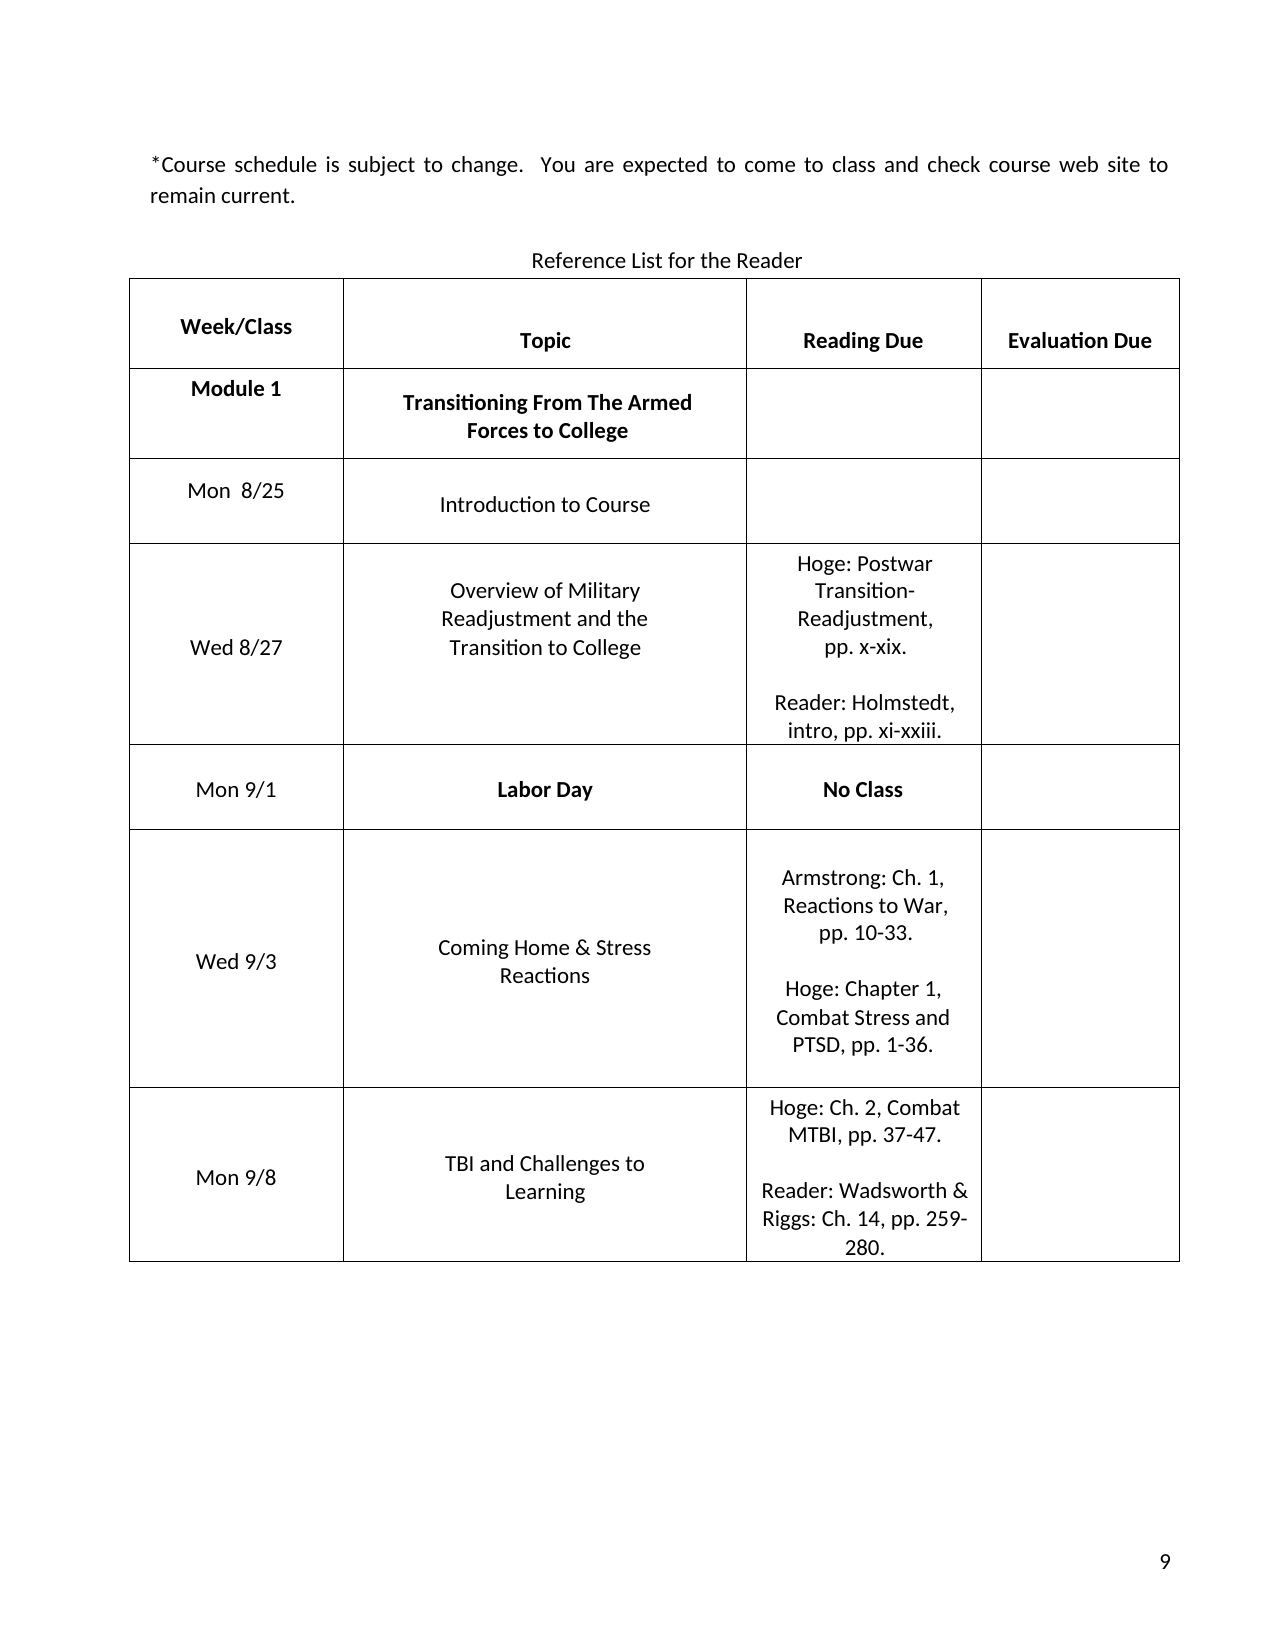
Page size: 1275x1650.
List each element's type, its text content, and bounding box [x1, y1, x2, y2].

table_cell Armstrong: Ch. 1, Reactions to War, pp. 10-33. Hoge: Chapter 1, Combat Stress and PTSD, pp. 1-36. [747, 830, 981, 1087]
text *Course schedule is subject to change. You are expected to come to class and check course web site to remain current. [150, 151, 1171, 209]
table_cell Transitioning From The Armed Forces to College [344, 369, 746, 458]
table_cell [747, 459, 981, 543]
table_cell Module 1 [130, 369, 343, 458]
table_cell Hoge: Postwar Transition- Readjustment, pp. x-xix. Reader: Holmstedt, intro, pp. xi-xxiii. [747, 544, 981, 744]
table_cell [982, 1088, 1179, 1261]
table_cell [747, 369, 981, 458]
table_cell Coming Home & Stress Reactions [344, 830, 746, 1087]
table_header Topic [344, 279, 746, 368]
text Reference List for the Reader [163, 247, 1171, 275]
table_cell No Class [747, 745, 981, 829]
table_cell Introduction to Course [344, 459, 746, 543]
table_cell Hoge: Ch. 2, Combat MTBI, pp. 37-47. Reader: Wadsworth & Riggs: Ch. 14, pp. 259-280. [747, 1088, 981, 1261]
table_cell Wed 9/3 [130, 830, 343, 1087]
table_header Week/Class [130, 279, 343, 368]
table_cell [982, 544, 1179, 744]
table_cell TBI and Challenges to Learning [344, 1088, 746, 1261]
table_header Evaluation Due [982, 279, 1179, 368]
table_cell Mon 8/25 [130, 459, 343, 543]
table_cell [982, 830, 1179, 1087]
table_cell Mon 9/1 [130, 745, 343, 829]
table_cell Overview of Military Readjustment and the Transition to College [344, 544, 746, 744]
table_cell Wed 8/27 [130, 544, 343, 744]
table_cell [982, 459, 1179, 543]
table_header Reading Due [747, 279, 981, 368]
table_cell Mon 9/8 [130, 1088, 343, 1261]
table_cell Labor Day [344, 745, 746, 829]
table_cell [982, 745, 1179, 829]
table_cell [982, 369, 1179, 458]
